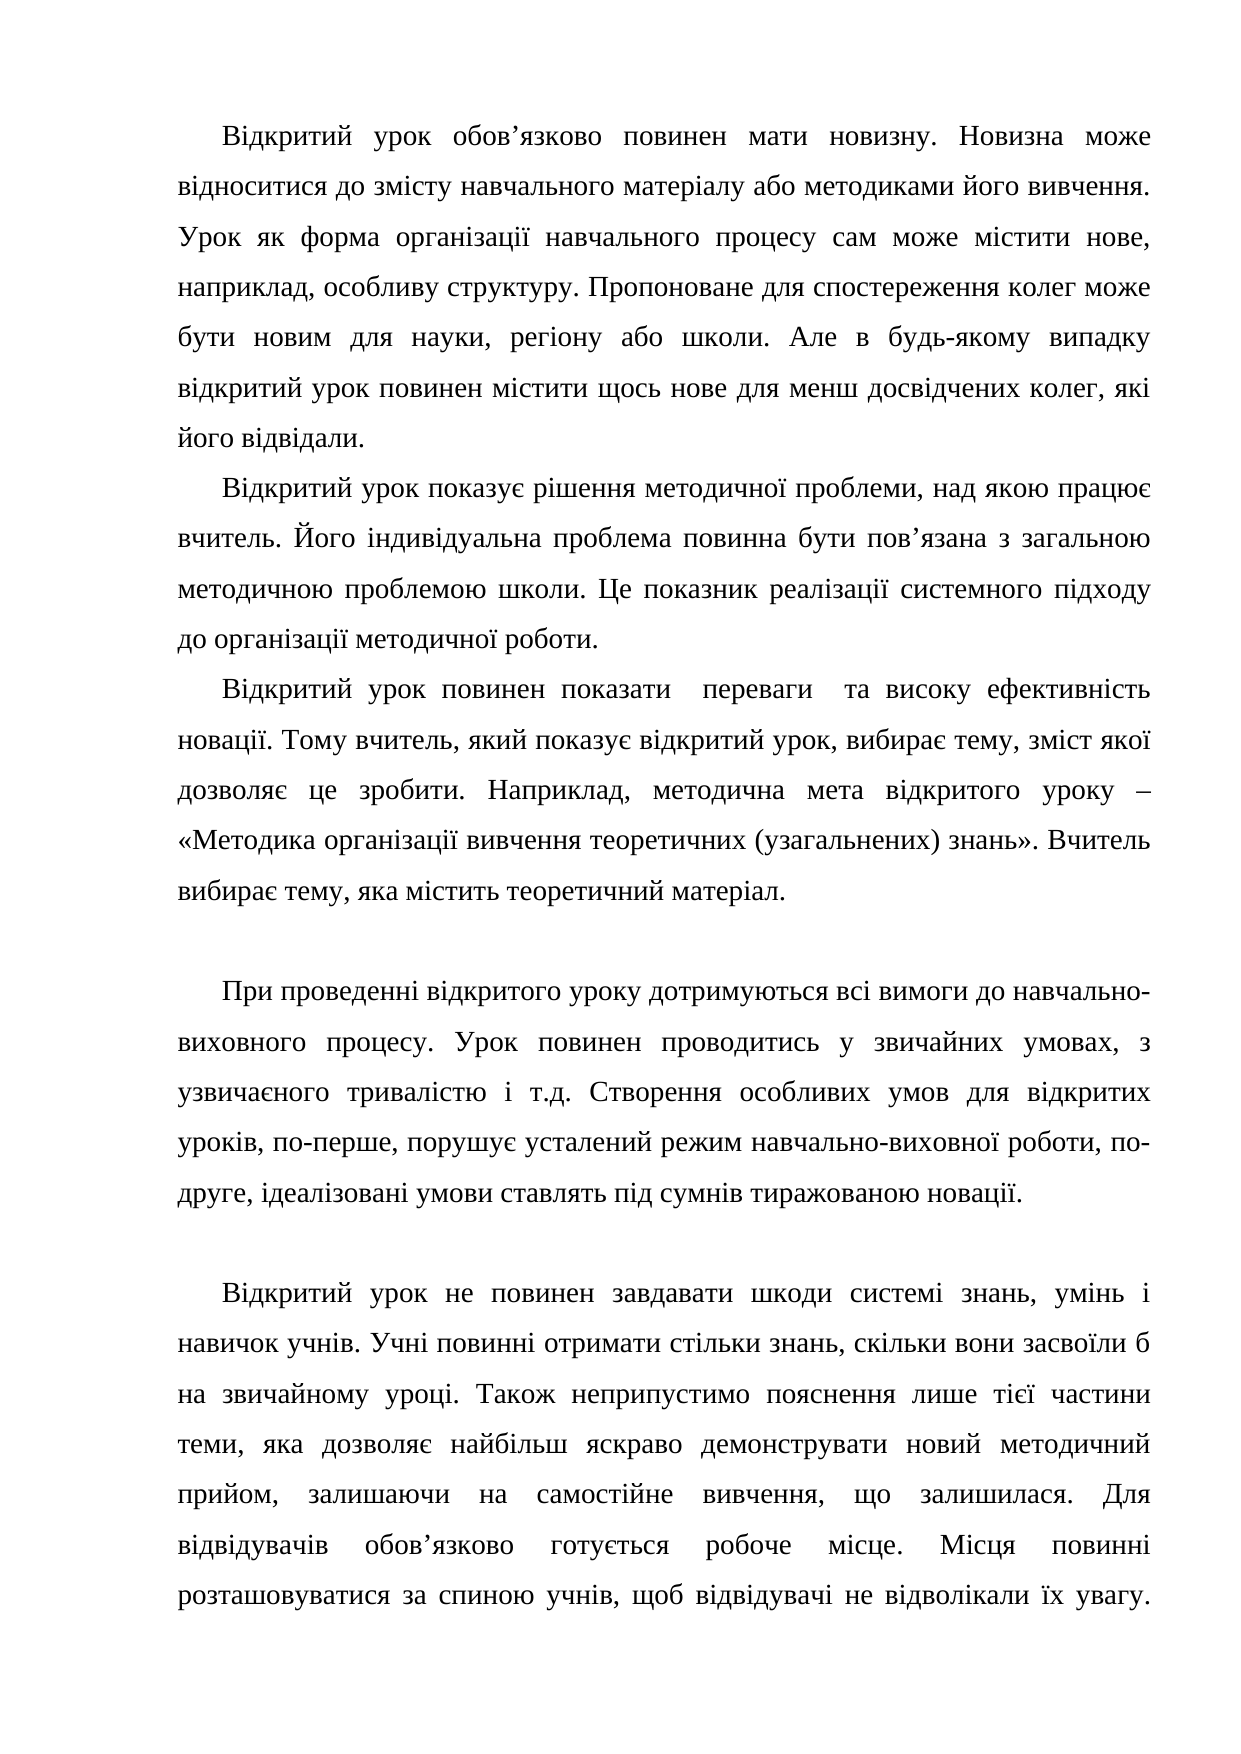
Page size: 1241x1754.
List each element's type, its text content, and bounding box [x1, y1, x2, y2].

text Відкритий урок повинен показати переваги та високу ефективність новації. Тому вчитель, який показує відкритий урок, вибирає тему, зміст якої дозволяє це зробити. Наприклад, методична мета відкритого уроку – «Методика організації вивчення теоретичних (узагальнених) знань». Вчитель вибирає тему, яка містить теоретичний матеріал. [177, 672, 1152, 906]
text Відкритий урок показує рішення методичної проблеми, над якою працює вчитель. Його індивідуальна проблема повинна бути пов’язана з загальною методичною проблемою школи. Це показник реалізації системного підходу до організації методичної роботи. [177, 470, 1152, 655]
text Відкритий урок обов’язково повинен мати новизну. Новизна може відноситися до змісту навчального матеріалу або методиками його вивчення. Урок як форма організації навчального процесу сам може містити нове, наприклад, особливу структуру. Пропоноване для спостереження колег може бути новим для науки, регіону або школи. Але в будь-якому випадку відкритий урок повинен містити щось нове для менш досвідчених колег, які його відвідали. [177, 118, 1152, 453]
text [177, 1275, 1152, 1611]
text При проведенні відкритого уроку дотримуються всі вимоги до навчально-виховного процесу. Урок повинен проводитись у звичайних умовах, з узвичаєного тривалістю і т.д. Створення особливих умов для відкритих уроків, по-перше, порушує усталений режим навчально-виховної роботи, по-друге, ідеалізовані умови ставлять під сумнів тиражованою новації. [177, 973, 1152, 1208]
